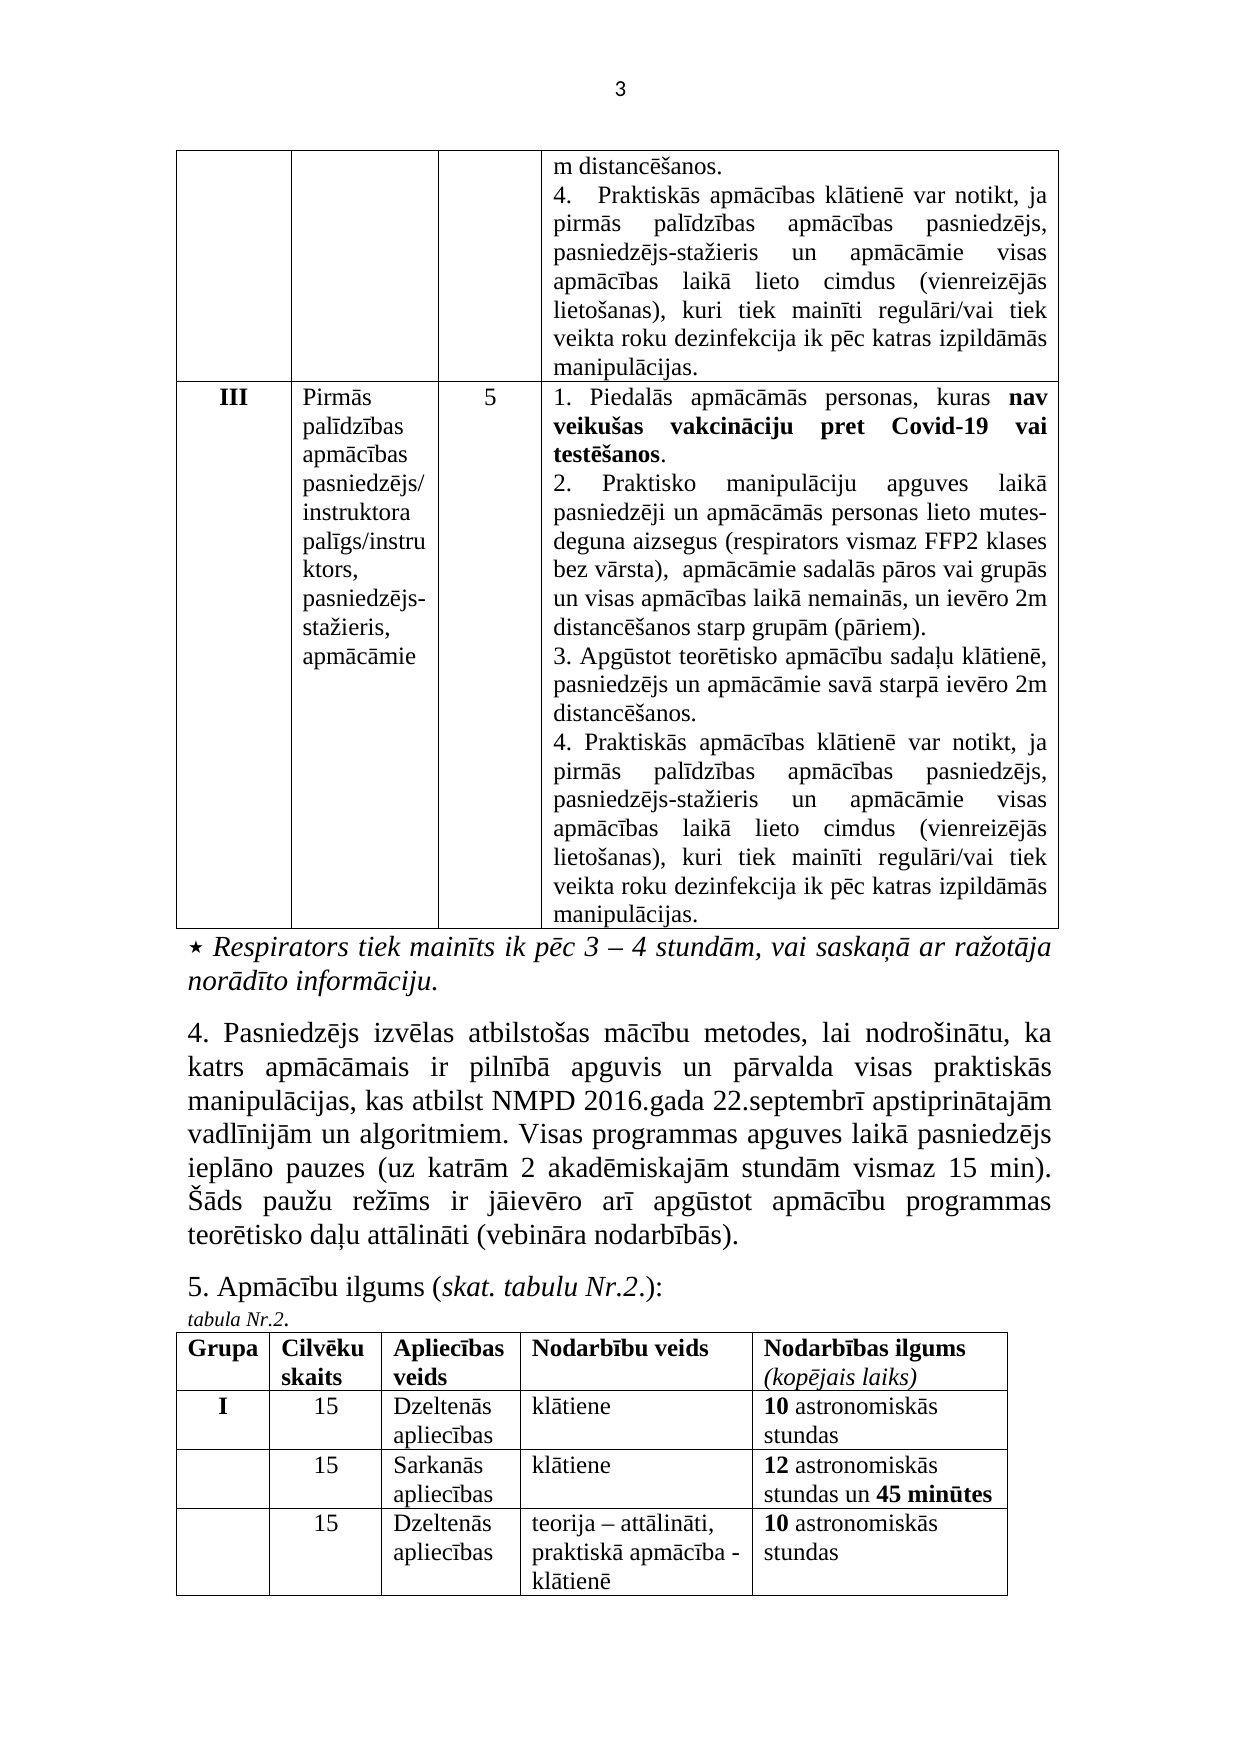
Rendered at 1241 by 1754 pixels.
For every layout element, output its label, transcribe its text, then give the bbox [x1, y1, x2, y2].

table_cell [292, 151, 438, 381]
list tabula Nr.2. [187, 1303, 1053, 1332]
table_cell Dzeltenās apliecības [382, 1509, 520, 1595]
table_cell klātiene [521, 1391, 752, 1449]
table_header Grupa [177, 1333, 269, 1390]
table_cell II [177, 151, 291, 381]
table_cell Dzeltenās apliecības [382, 1391, 520, 1449]
table_cell klātiene [521, 1450, 752, 1507]
table_cell 10 astronomiskās stundas [753, 1509, 1007, 1595]
table_cell 15 [270, 1450, 381, 1507]
table_cell [177, 1509, 269, 1595]
table_cell 5 [439, 382, 541, 928]
list 4. Pasniedzējs izvēlas atbilstošas mācību metodes, lai nodrošinātu, ka katrs apmācāmais ir pilnībā apguvis un pārvalda visas praktiskās manipulācijas, kas atbilst NMPD 2016.gada 22.septembrī apstiprinātajām vadlīnijām un algoritmiem. Visas programmas apguves laikā pasniedzējs ieplāno pauzes (uz katrām 2 akadēmiskajām stundām vismaz 15 min). Šāds paužu režīms ir jāievēro arī apgūstot apmācību programmas teorētisko daļu attālināti (vebināra nodarbībās). [187, 1016, 1053, 1250]
table_header Nodarbības ilgums (kopējais laiks) [753, 1333, 1007, 1390]
table_cell 10 astronomiskās stundas [753, 1391, 1007, 1449]
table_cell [521, 1509, 752, 1595]
table_cell 12 astronomiskās stundas un 45 minūtes [753, 1450, 1007, 1507]
table_header Cilvēku skaits [270, 1333, 381, 1390]
table_cell 10 [439, 151, 541, 381]
table_cell 15 [270, 1391, 381, 1449]
table_header Nodarbību veids [521, 1333, 752, 1390]
table_cell I [177, 1391, 269, 1449]
table_cell 15 [270, 1509, 381, 1595]
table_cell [542, 151, 1058, 381]
table_cell III [177, 382, 291, 928]
table_cell [177, 1450, 269, 1507]
table_cell Sarkanās apliecības [382, 1450, 520, 1507]
table_cell 1. Piedalās apmācāmās personas, kuras nav veikušas vakcināciju pret Covid-19 vai testēšanos. 2. Praktisko manipulāciju apguves laikā pasniedzēji un apmācāmās personas lieto mutes-deguna aizsegus (respirators vismaz FFP2 klases bez vārsta), apmācāmie sadalās pāros vai grupās un visas apmācības laikā nemainās, un ievēro 2m distancēšanos starp grupām (pāriem). 3. Apgūstot teorētisko apmācību sadaļu klātienē, pasniedzējs un apmācāmie savā starpā ievēro 2m distancēšanos. 4. Praktiskās apmācības klātienē var notikt, ja pirmās palīdzības apmācības pasniedzējs, pasniedzējs-stažieris un apmācāmie visas apmācības laikā lieto cimdus (vienreizējās lietošanas), kuri tiek mainīti regulāri/vai tiek veikta roku dezinfekcija ik pēc katras izpildāmās manipulācijas. [542, 382, 1058, 928]
list ٭ Respirators tiek mainīts ik pēc 3 – 4 stundām, vai saskaņā ar ražotāja norādīto informāciju. [187, 929, 1053, 996]
table_header Apliecības veids [382, 1333, 520, 1390]
list 5. Apmācību ilgums (skat. tabulu Nr.2.): [187, 1269, 1053, 1303]
table_cell Pirmās palīdzības apmācības pasniedzējs/instruktora palīgs/instruktors, pasniedzējs-stažieris, apmācāmie [292, 382, 438, 928]
